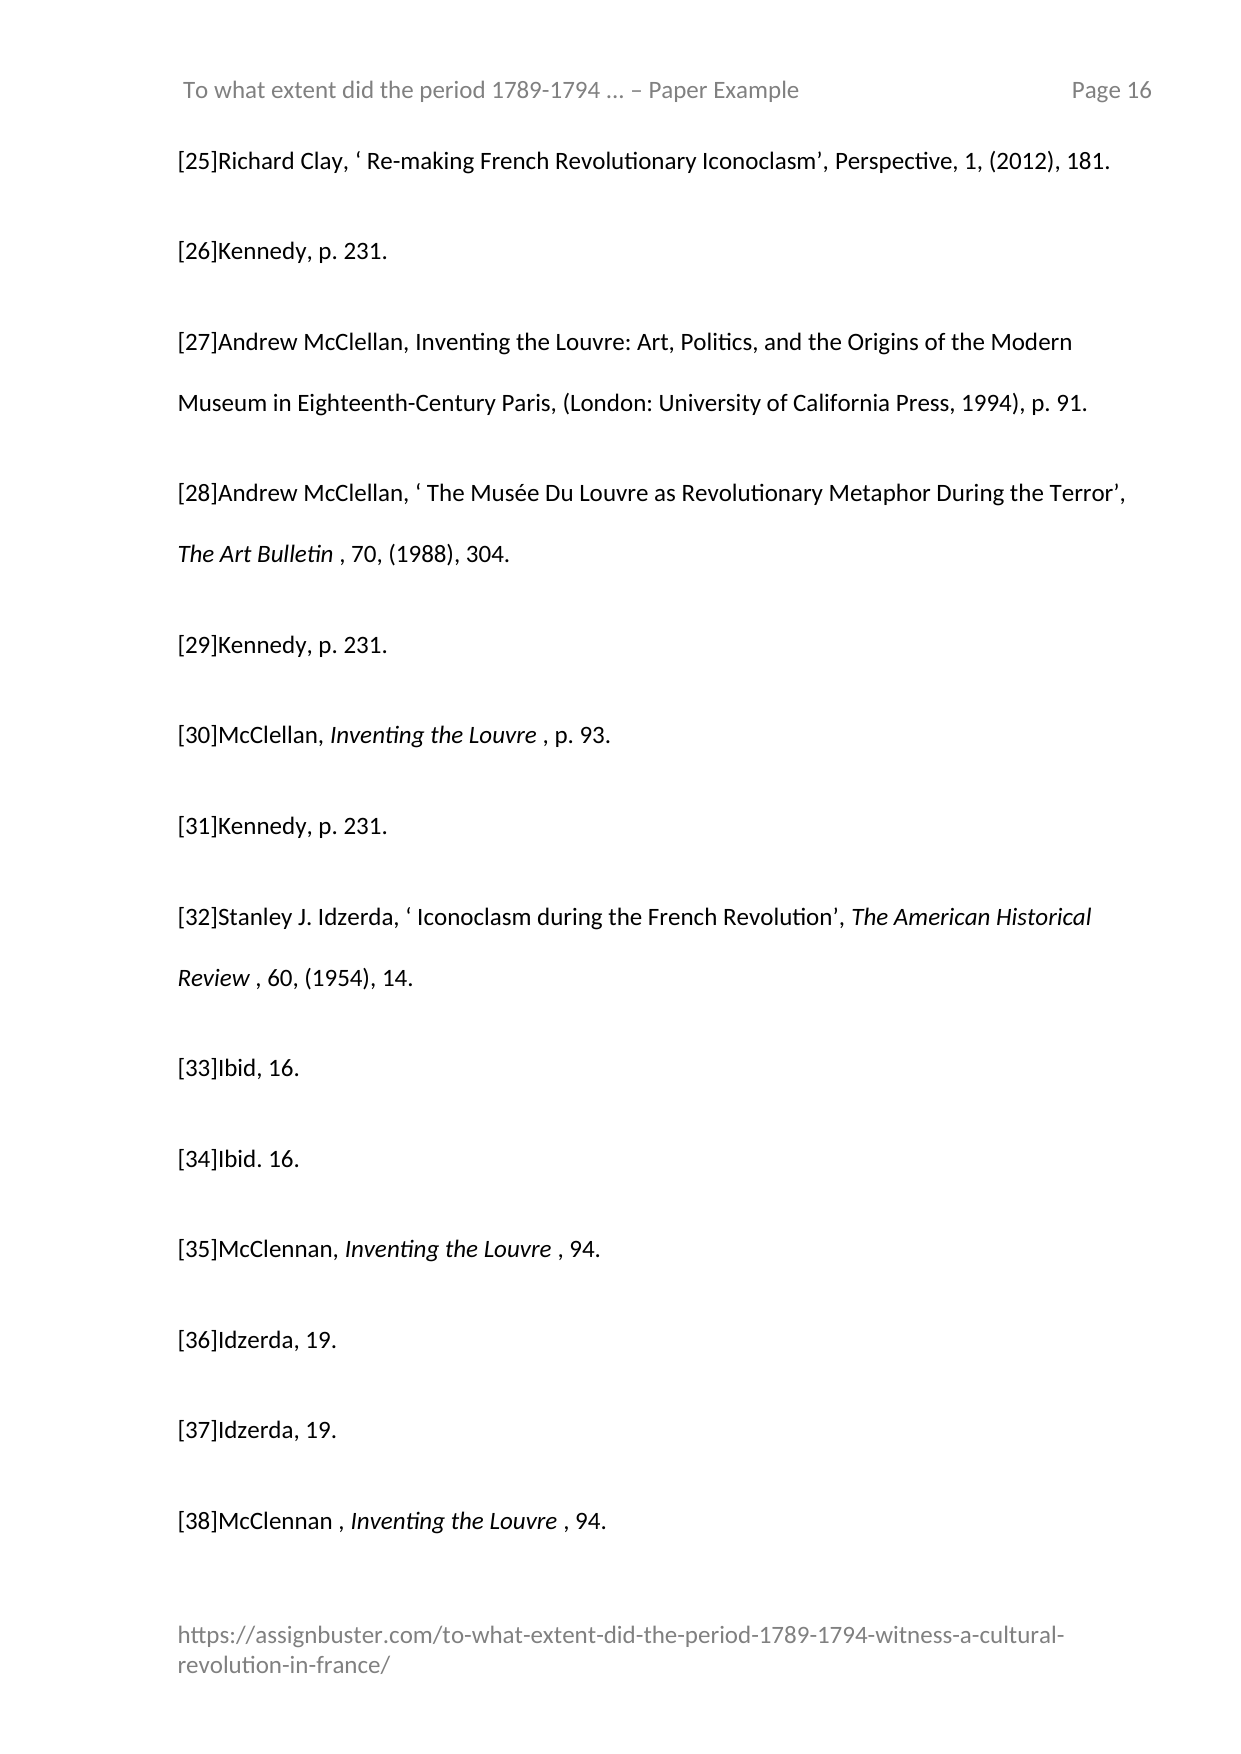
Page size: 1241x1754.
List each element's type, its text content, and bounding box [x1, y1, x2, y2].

text [35]McClennan, Inventing the Louvre , 94. [177, 1233, 1152, 1264]
text [28]Andrew McClellan, ‘ The Musée Du Louvre as Revolutionary Metaphor During the Terror’, The Art Bulletin , 70, (1988), 304. [177, 478, 1152, 569]
text [33]Ibid, 16. [177, 1052, 1152, 1083]
text [26]Kennedy, p. 231. [177, 236, 1152, 266]
text [36]Idzerda, 19. [177, 1324, 1152, 1354]
text [34]Ibid. 16. [177, 1143, 1152, 1173]
text [38]McClennan , Inventing the Louvre , 94. [177, 1505, 1152, 1535]
text [32]Stanley J. Idzerda, ‘ Iconoclasm during the French Revolution’, The American Historical Review , 60, (1954), 14. [177, 901, 1152, 992]
text [30]McClellan, Inventing the Louvre , p. 93. [177, 720, 1152, 750]
text [25]Richard Clay, ‘ Re-making French Revolutionary Iconoclasm’, Perspective, 1, (2012), 181. [177, 145, 1152, 176]
text [27]Andrew McClellan, Inventing the Louvre: Art, Politics, and the Origins of the Modern Museum in Eighteenth-Century Paris, (London: University of California Press, 1994), p. 91. [177, 326, 1152, 418]
text [29]Kennedy, p. 231. [177, 629, 1152, 660]
text [37]Idzerda, 19. [177, 1414, 1152, 1445]
text [31]Kennedy, p. 231. [177, 810, 1152, 841]
